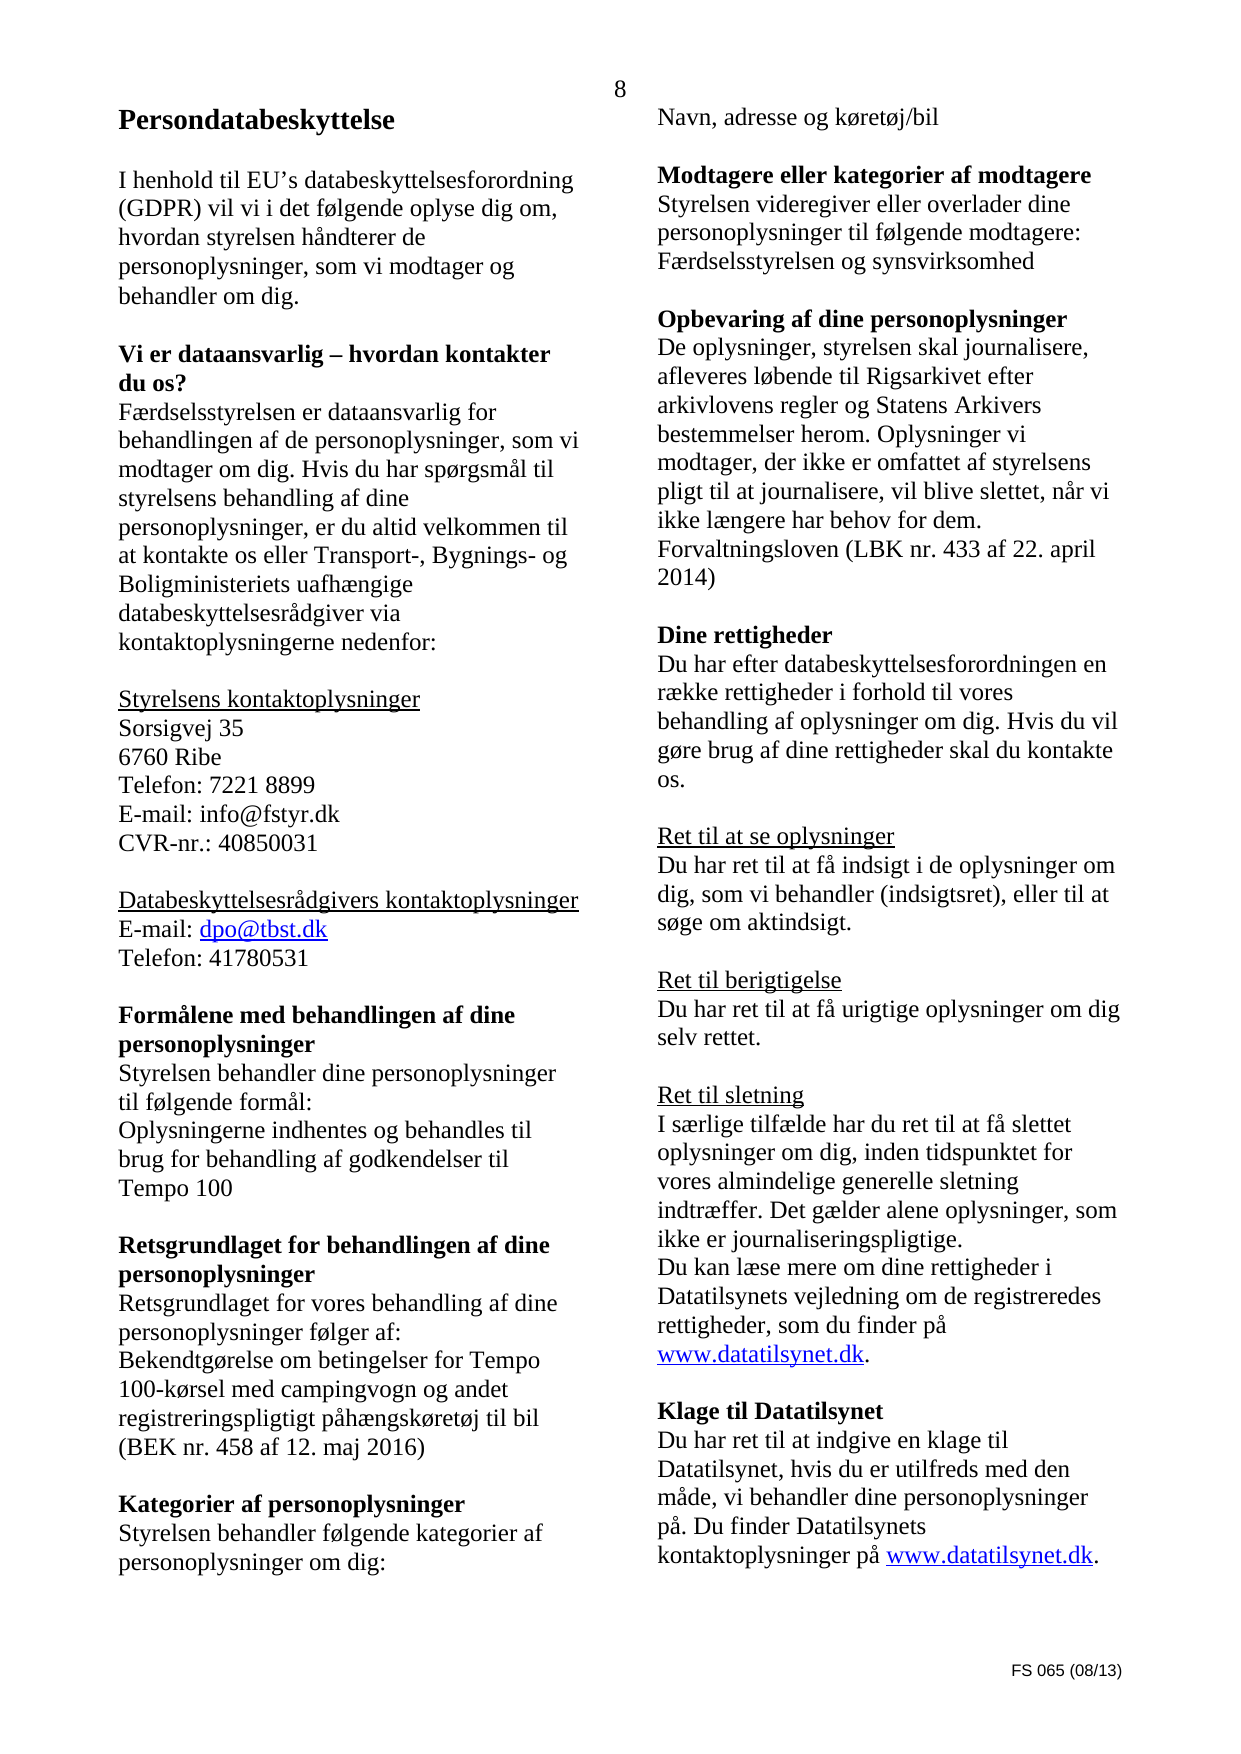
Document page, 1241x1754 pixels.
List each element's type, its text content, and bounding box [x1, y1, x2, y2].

text Bekendtgørelse om betingelser for Tempo 100-kørsel med campingvogn og andet registreringspligtigt påhængskøretøj til bil (BEK nr. 458 af 12. maj 2016) [118, 1345, 583, 1460]
text Forvaltningsloven (LBK nr. 433 af 22. april 2014) [657, 534, 1122, 591]
text Styrelsens kontaktoplysninger Sorsigvej 35 [118, 655, 583, 742]
text I henhold til EU’s databeskyttelsesforordning (GDPR) vil vi i det følgende oplyse dig om, hvordan styrelsen håndterer de personoplysninger, som vi modtager og behandler om dig. [118, 165, 583, 310]
text Persondatabeskyttelse [118, 102, 583, 136]
text Færdselsstyrelsen og synsvirksomhed [657, 246, 1122, 275]
text Du kan læse mere om dine rettigheder i Datatilsynets vejledning om de registreredes rettigheder, som du finder på www.datatilsynet.dk. [657, 1252, 1122, 1367]
text Dine rettigheder Du har efter databeskyttelsesforordningen en række rettigheder i forhold til vores behandling af oplysninger om dig. Hvis du vil gøre brug af dine rettigheder skal du kontakte os. [657, 620, 1122, 792]
text Ret til sletning I særlige tilfælde har du ret til at få slettet oplysninger om dig, inden tidspunktet for vores almindelige generelle sletning indtræffer. Det gælder alene oplysninger, som ikke er journaliseringspligtige. [657, 1080, 1122, 1252]
text Ret til berigtigelse Du har ret til at få urigtige oplysninger om dig selv rettet. [657, 965, 1122, 1051]
text Modtagere eller kategorier af modtagere Styrelsen videregiver eller overlader dine personoplysninger til følgende modtagere: [657, 131, 1122, 246]
text Telefon: 7221 8899 [118, 770, 583, 799]
text Oplysningerne indhentes og behandles til brug for behandling af godkendelser til Tempo 100 [118, 1115, 583, 1202]
text Navn, adresse og køretøj/bil [657, 102, 1122, 131]
text E-mail: info@fstyr.dk [118, 799, 583, 828]
text CVR-nr.: 40850031 [118, 828, 583, 857]
text 6760 Ribe [118, 742, 583, 770]
text Færdselsstyrelsen er dataansvarlig for behandlingen af de personoplysninger, som vi modtager om dig. Hvis du har spørgsmål til styrelsens behandling af dine personoplysninger, er du altid velkommen til at kontakte os eller Transport-, Bygnings- og Boligministeriets uafhængige databeskyttelsesrådgiver via kontaktoplysningerne nedenfor: [118, 397, 583, 655]
text Opbevaring af dine personoplysninger De oplysninger, styrelsen skal journalisere, afleveres løbende til Rigsarkivet efter arkivlovens regler og Statens Arkivers bestemmelser herom. Oplysninger vi modtager, der ikke er omfattet af styrelsens pligt til at journalisere, vil blive slettet, når vi ikke længere har behov for dem. [657, 304, 1122, 534]
text Ret til at se oplysninger Du har ret til at få indsigt i de oplysninger om dig, som vi behandler (indsigtsret), eller til at søge om aktindsigt. [657, 821, 1122, 936]
text Formålene med behandlingen af dine personoplysninger Styrelsen behandler dine personoplysninger til følgende formål: [118, 1000, 583, 1115]
text Kategorier af personoplysninger Styrelsen behandler følgende kategorier af personoplysninger om dig: [118, 1489, 583, 1575]
text Retsgrundlaget for behandlingen af dine personoplysninger Retsgrundlaget for vores behandling af dine personoplysninger følger af: [118, 1230, 583, 1345]
text Databeskyttelsesrådgivers kontaktoplysninger E-mail: dpo@tbst.dk Telefon: 41780531 [118, 857, 583, 972]
text Klage til Datatilsynet Du har ret til at indgive en klage til Datatilsynet, hvis du er utilfreds med den måde, vi behandler dine personoplysninger på. Du finder Datatilsynets kontaktoplysninger på www.datatilsynet.dk. [657, 1396, 1122, 1569]
text Vi er dataansvarlig – hvordan kontakter du os? [118, 310, 583, 397]
